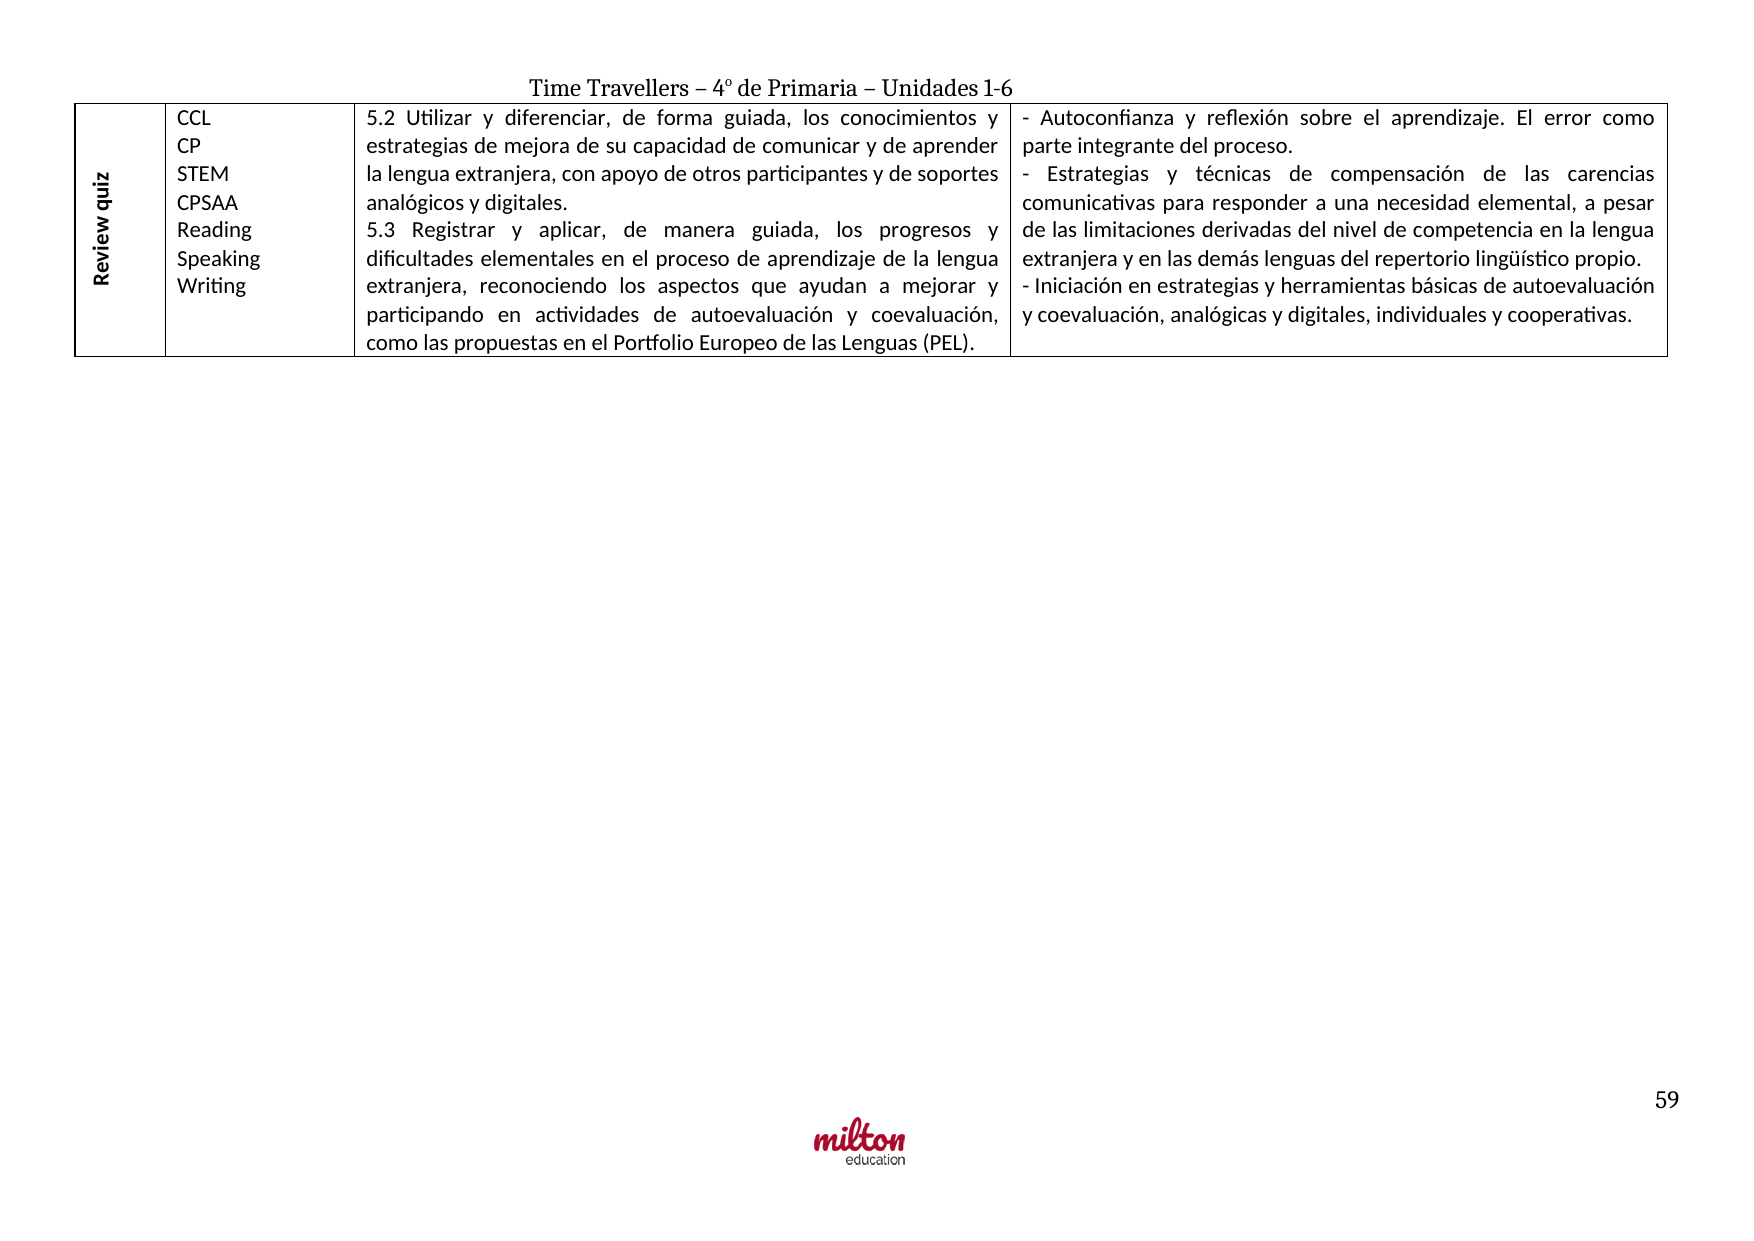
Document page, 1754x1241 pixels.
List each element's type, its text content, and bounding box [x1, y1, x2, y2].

table_cell Review quiz [76, 104, 165, 356]
table_cell 5.2 Utilizar y diferenciar, de forma guiada, los conocimientos y estrategias de mejora de su capacidad de comunicar y de aprender la lengua extranjera, con apoyo de otros participantes y de soportes analógicos y digitales. 5.3 Registrar y aplicar, de manera guiada, los progresos y dificultades elementales en el proceso de aprendizaje de la lengua extranjera, reconociendo los aspectos que ayudan a mejorar y participando en actividades de autoevaluación y coevaluación, como las propuestas en el Portfolio Europeo de las Lenguas (PEL). [355, 104, 1010, 356]
picture [806, 1114, 911, 1167]
table_cell - Autoconfianza y reflexión sobre el aprendizaje. El error como parte integrante del proceso. - Estrategias y técnicas de compensación de las carencias comunicativas para responder a una necesidad elemental, a pesar de las limitaciones derivadas del nivel de competencia en la lengua extranjera y en las demás lenguas del repertorio lingüístico propio. - Iniciación en estrategias y herramientas básicas de autoevaluación y coevaluación, analógicas y digitales, individuales y cooperativas. [1011, 104, 1667, 356]
table_cell CCL CP STEM CPSAA Reading Speaking Writing [166, 104, 354, 356]
